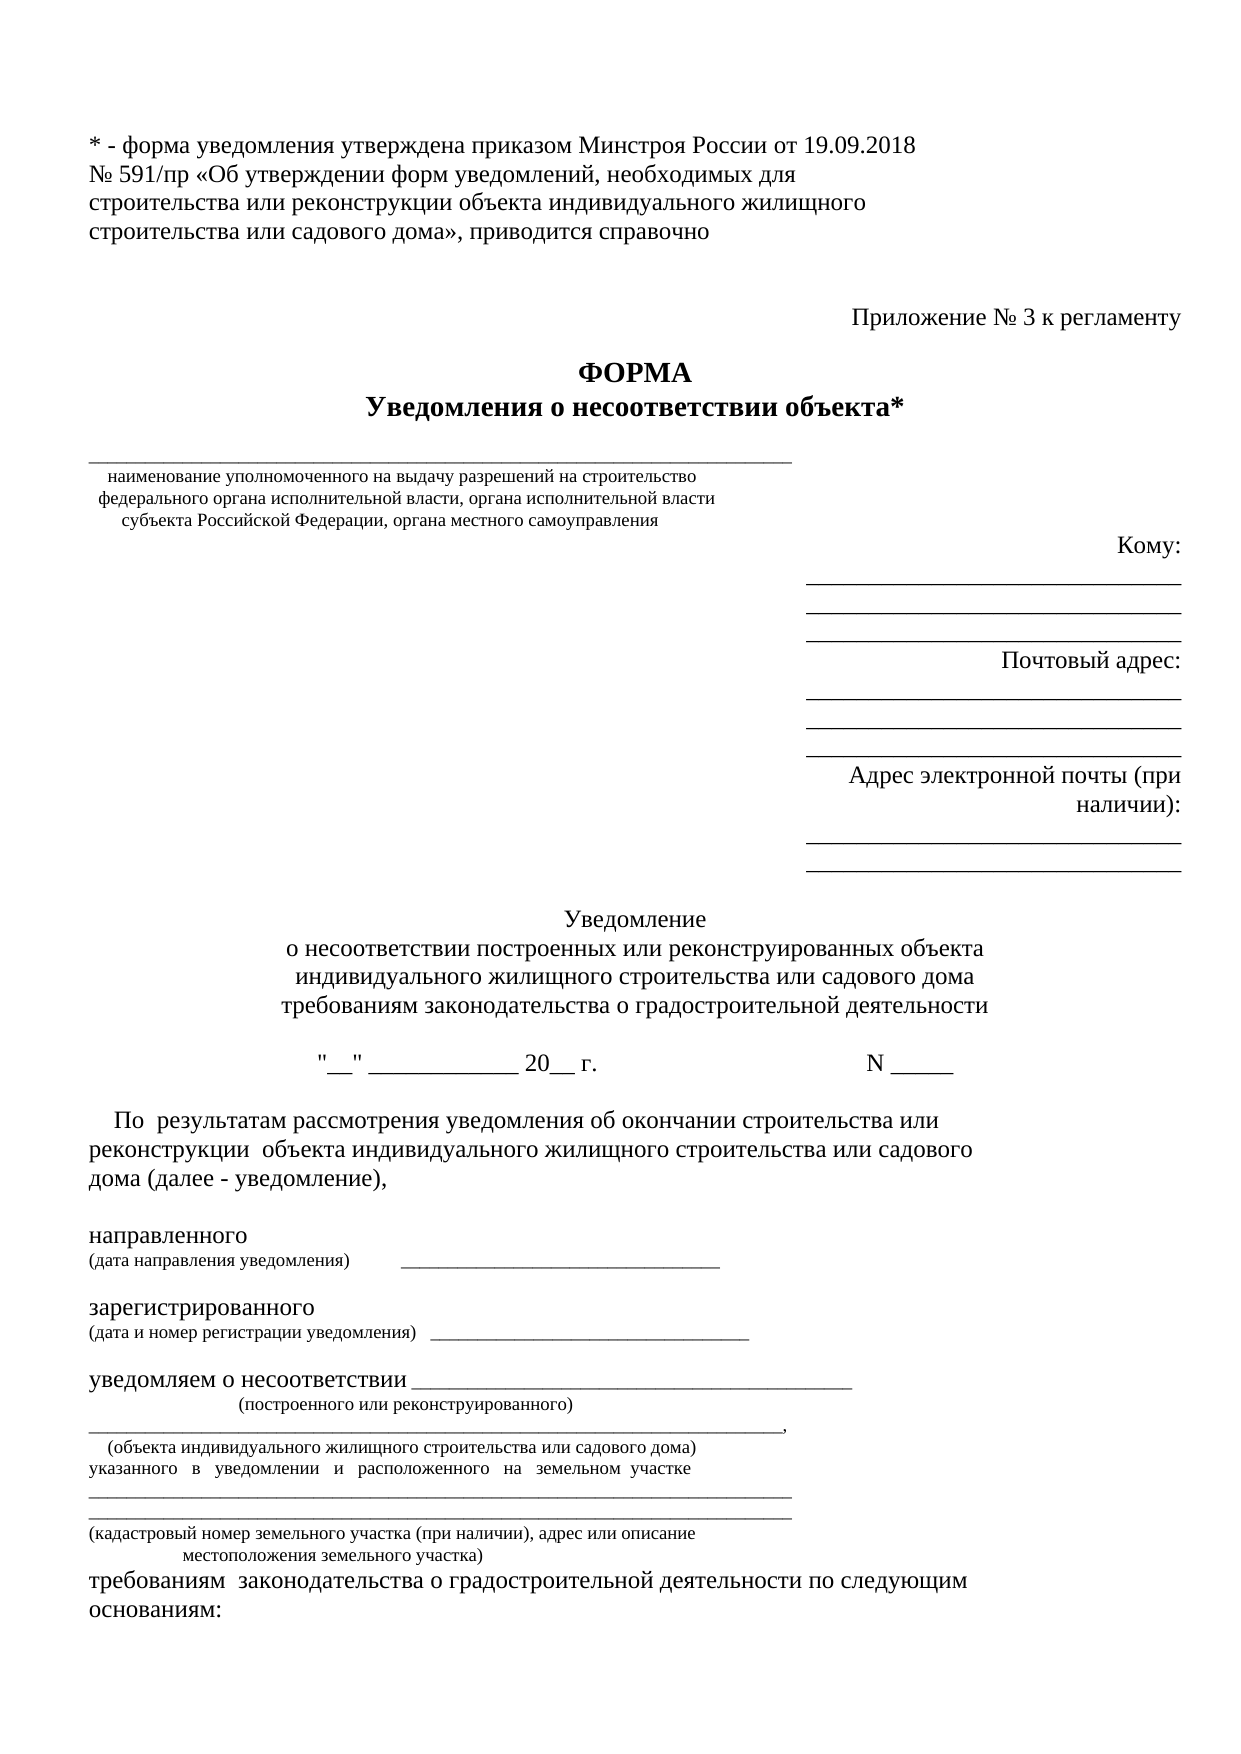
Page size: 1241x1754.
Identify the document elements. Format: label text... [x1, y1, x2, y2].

text Приложение № 3 к регламенту [89, 302, 1181, 331]
text зарегистрированного [89, 1292, 1181, 1321]
text местоположения земельного участка) [89, 1543, 1181, 1565]
text ___________________________________________________________________________ [89, 444, 1181, 465]
text (дата направления уведомления) __________________________________ [89, 1249, 1181, 1270]
text ______________________________ [89, 703, 1181, 731]
text Уведомление [89, 904, 1181, 933]
text ______________________________ [89, 588, 1181, 616]
text (дата и номер регистрации уведомления) __________________________________ [89, 1321, 1181, 1342]
text Почтовый адрес: [89, 645, 1181, 674]
text ______________________________ [89, 818, 1181, 846]
text ______________________________ [89, 616, 1181, 645]
text реконструкции объекта индивидуального жилищного строительства или садового [89, 1134, 1181, 1163]
text Уведомления о несоответствии объекта* [89, 389, 1181, 422]
text требованиям законодательства о градостроительной деятельности по следующим [89, 1565, 1181, 1594]
text субъекта Российской Федерации, органа местного самоуправления [89, 508, 1181, 530]
text направленного [89, 1220, 1181, 1249]
text (построенного или реконструированного) [89, 1393, 1181, 1414]
text строительства или реконструкции объекта индивидуального жилищного [89, 187, 1181, 216]
text Адрес электронной почты (при [89, 760, 1181, 789]
text федерального органа исполнительной власти, органа исполнительной власти [89, 487, 1181, 508]
text индивидуального жилищного строительства или садового дома [89, 961, 1181, 990]
text наличии): [89, 789, 1181, 818]
text ___________________________________________________________________________ [89, 1500, 1181, 1522]
text уведомляем о несоответствии _______________________________________________ [89, 1364, 1181, 1393]
text ФОРМА [89, 355, 1181, 389]
text требованиям законодательства о градостроительной деятельности [89, 990, 1181, 1019]
text ______________________________ [89, 674, 1181, 703]
text наименование уполномоченного на выдачу разрешений на строительство [89, 465, 1181, 487]
text __________________________________________________________________________, [89, 1414, 1181, 1436]
text Кому: [89, 530, 1181, 559]
text о несоответствии построенных или реконструированных объекта [89, 933, 1181, 961]
text (кадастровый номер земельного участка (при наличии), адрес или описание [89, 1522, 1181, 1543]
text (объекта индивидуального жилищного строительства или садового дома) [89, 1436, 1181, 1457]
text "__" ____________ 20__ г. N _____ [89, 1048, 1181, 1076]
text ___________________________________________________________________________ [89, 1479, 1181, 1500]
text По результатам рассмотрения уведомления об окончании строительства или [89, 1105, 1181, 1134]
text ______________________________ [89, 846, 1181, 875]
text строительства или садового дома», приводится справочно [89, 216, 1181, 245]
text * - форма уведомления утверждена приказом Минстроя России от 19.09.2018 [89, 130, 1181, 159]
text дома (далее - уведомление), [89, 1163, 1181, 1191]
text указанного в уведомлении и расположенного на земельном участке [89, 1457, 1181, 1479]
text основаниям: [89, 1594, 1181, 1623]
text № 591/пр «Об утверждении форм уведомлений, необходимых для [89, 159, 1181, 187]
text ______________________________ [89, 731, 1181, 760]
text ______________________________ [89, 559, 1181, 588]
